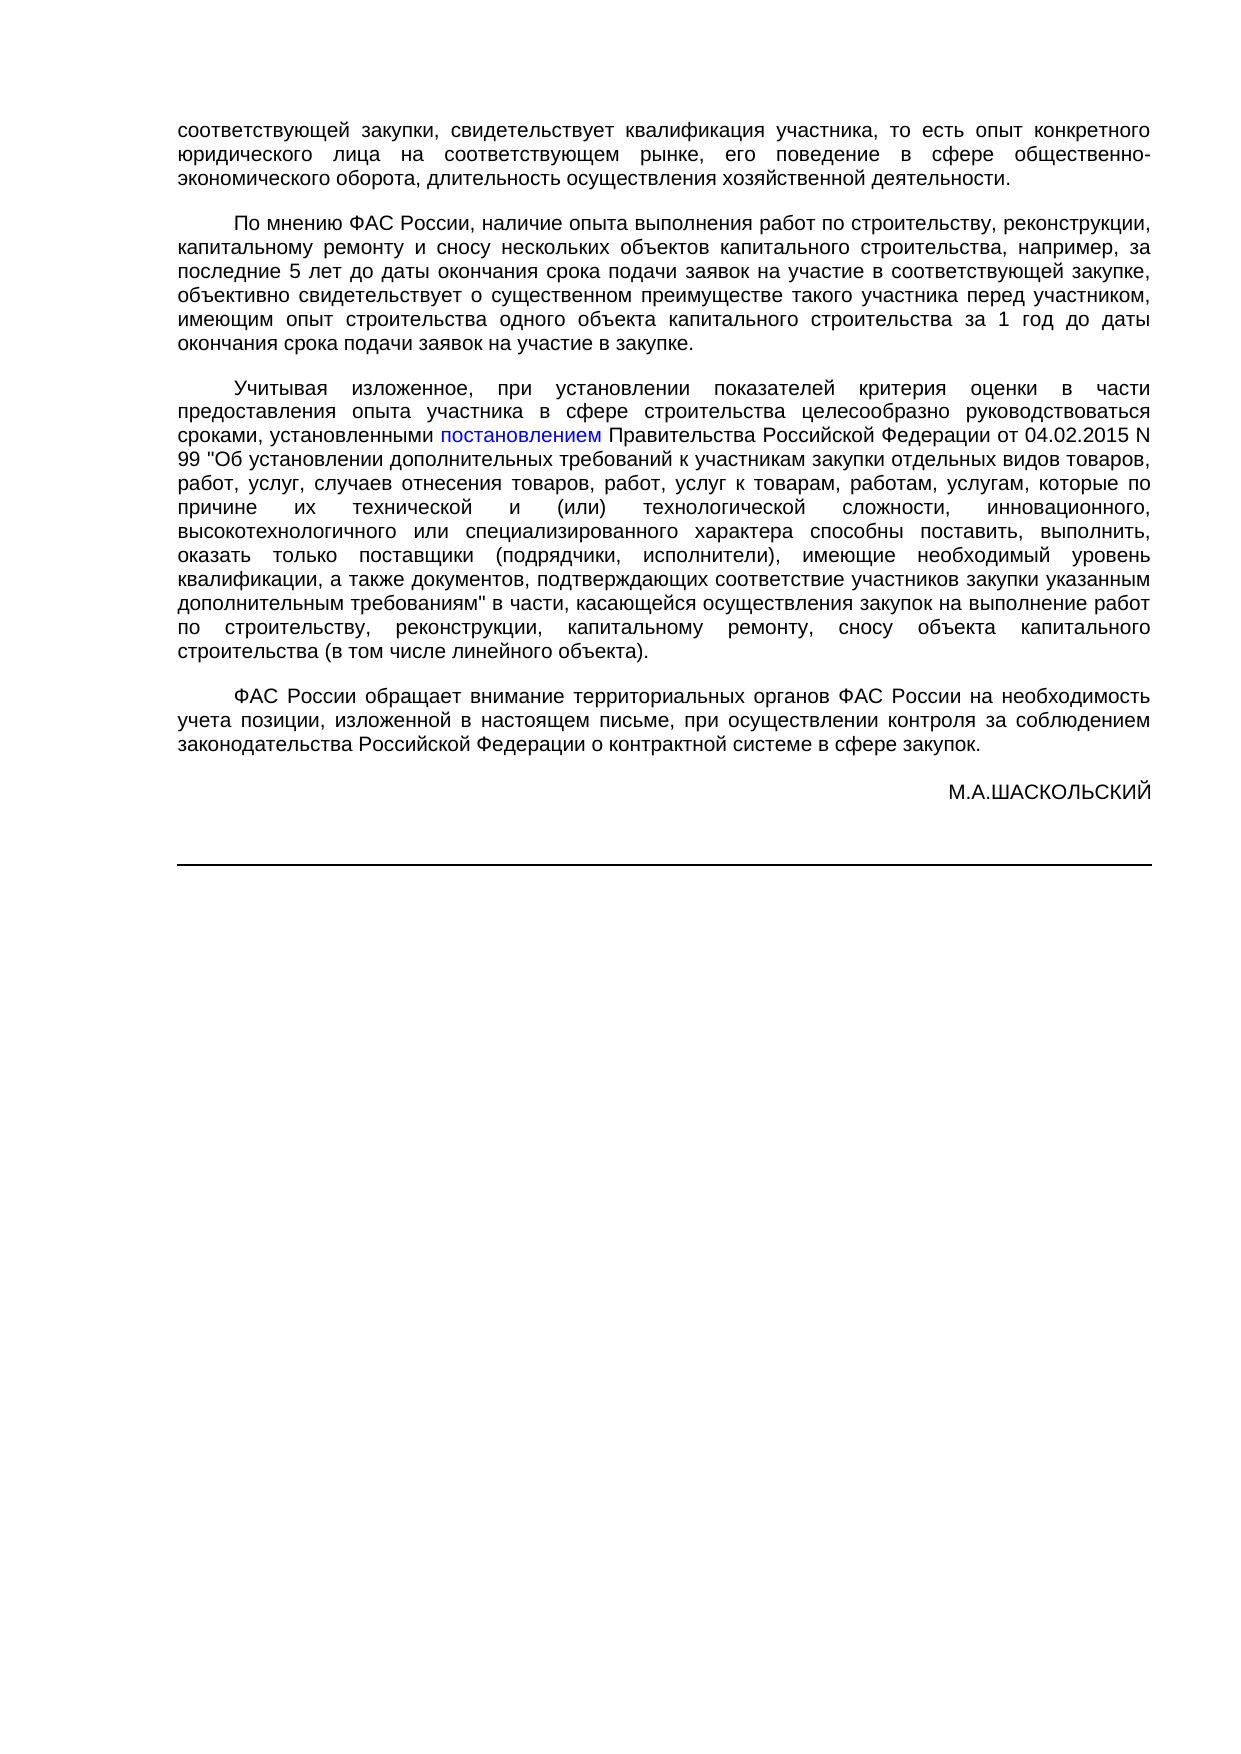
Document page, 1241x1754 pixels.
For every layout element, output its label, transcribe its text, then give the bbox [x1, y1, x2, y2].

text Учитывая изложенное, при установлении показателей критерия оценки в части предоставления опыта участника в сфере строительства целесообразно руководствоваться сроками, установленными постановлением Правительства Российской Федерации от 04.02.2015 N 99 "Об установлении дополнительных требований к участникам закупки отдельных видов товаров, работ, услуг, случаев отнесения товаров, работ, услуг к товарам, работам, услугам, которые по причине их технической и (или) технологической сложности, инновационного, высокотехнологичного или специализированного характера способны поставить, выполнить, оказать только поставщики (подрядчики, исполнители), имеющие необходимый уровень квалификации, а также документов, подтверждающих соответствие участников закупки указанным дополнительным требованиям" в части, касающейся осуществления закупок на выполнение работ по строительству, реконструкции, капитальному ремонту, сносу объекта капитального строительства (в том числе линейного объекта). [177, 375, 1152, 663]
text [177, 118, 1152, 190]
text ФАС России обращает внимание территориальных органов ФАС России на необходимость учета позиции, изложенной в настоящем письме, при осуществлении контроля за соблюдением законодательства Российской Федерации о контрактной системе в сфере закупок. [177, 684, 1152, 756]
text По мнению ФАС России, наличие опыта выполнения работ по строительству, реконструкции, капитальному ремонту и сносу нескольких объектов капитального строительства, например, за последние 5 лет до даты окончания срока подачи заявок на участие в соответствующей закупке, объективно свидетельствует о существенном преимуществе такого участника перед участником, имеющим опыт строительства одного объекта капитального строительства за 1 год до даты окончания срока подачи заявок на участие в закупке. [177, 211, 1152, 354]
text М.А.ШАСКОЛЬСКИЙ [177, 779, 1152, 803]
